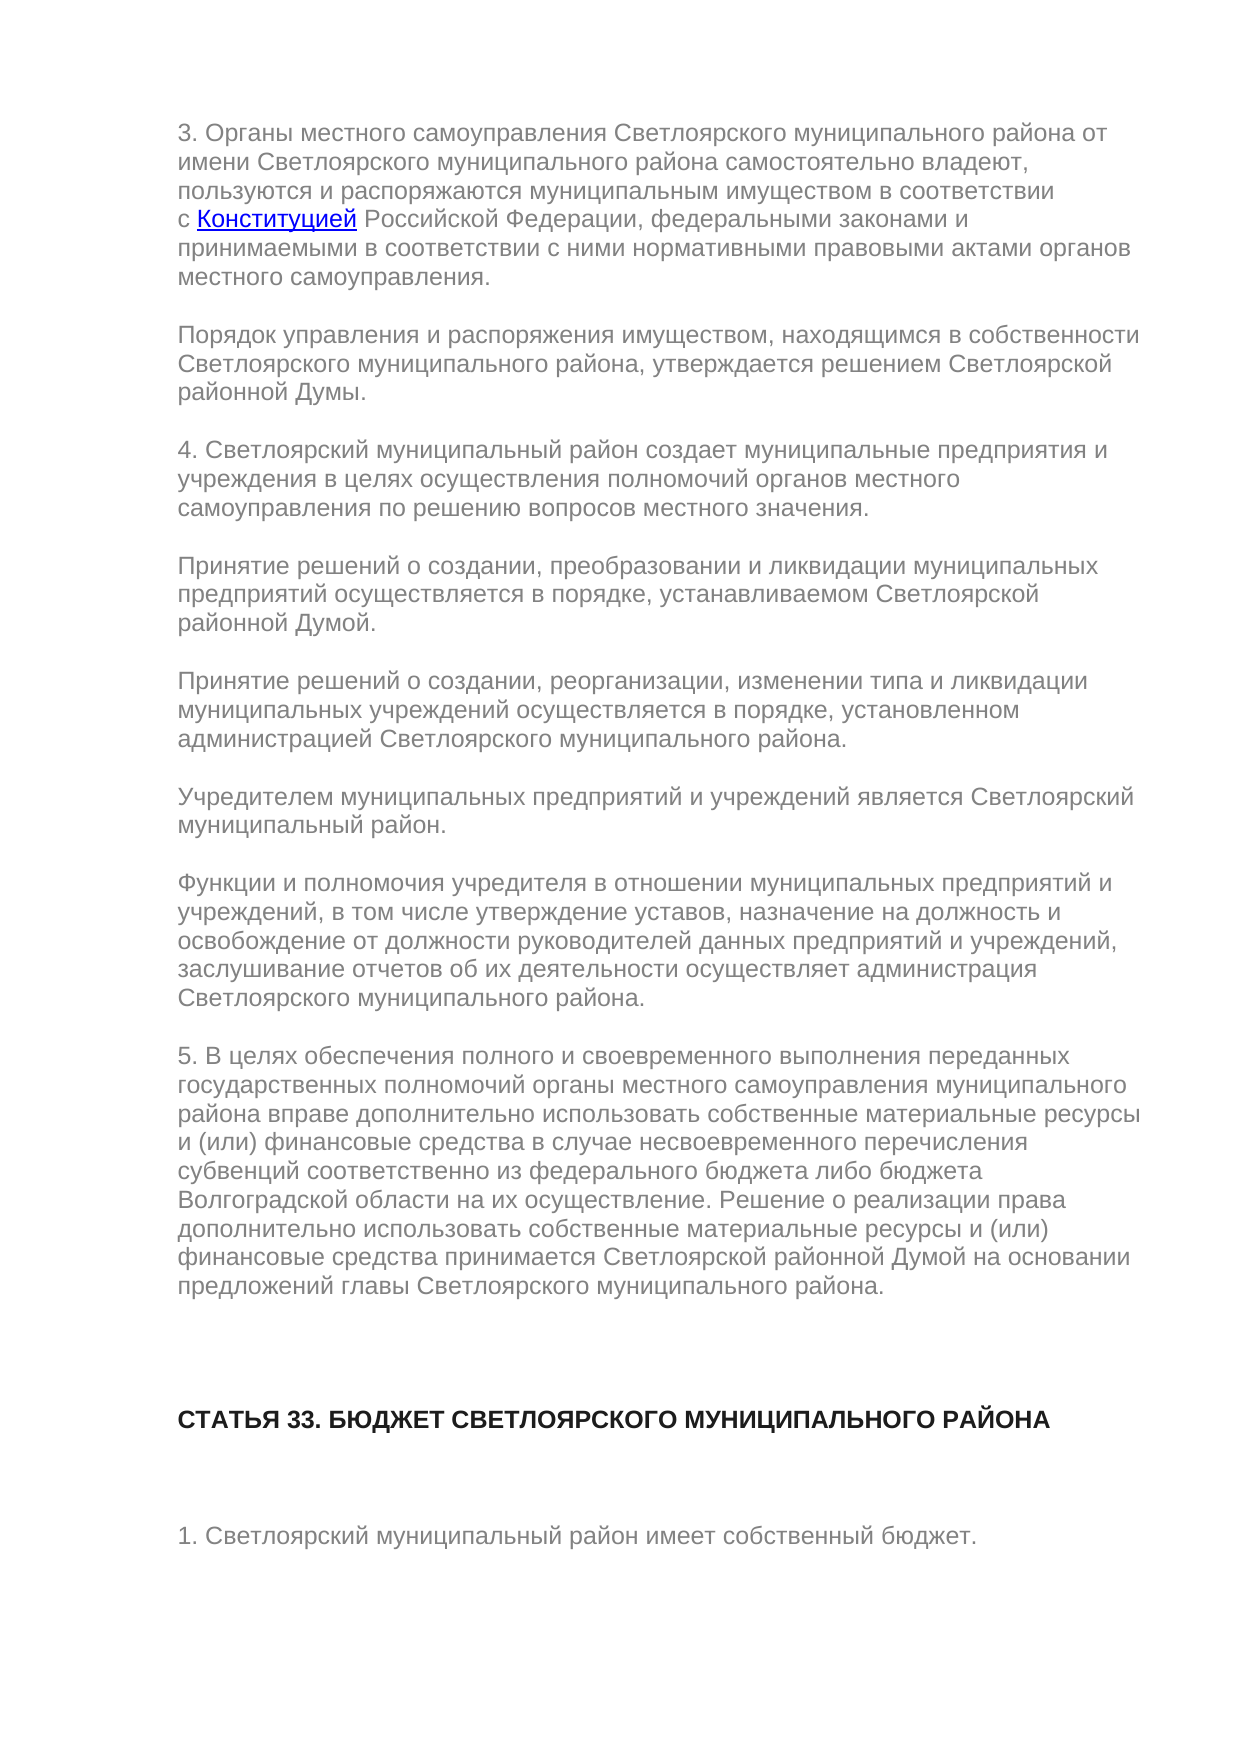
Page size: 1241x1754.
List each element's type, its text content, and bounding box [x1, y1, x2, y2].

text Учредителем муниципальных предприятий и учреждений является Светлоярский муниципальный район. [177, 781, 1152, 839]
text Функции и полномочия учредителя в отношении муниципальных предприятий и учреждений, в том числе утверждение уставов, назначение на должность и освобождение от должности руководителей данных предприятий и учреждений, заслушивание отчетов об их деятельности осуществляет администрация Светлоярского муниципального района. [177, 868, 1152, 1012]
text Принятие решений о создании, реорганизации, изменении типа и ликвидации муниципальных учреждений осуществляется в порядке, установленном администрацией Светлоярского муниципального района. [177, 666, 1152, 752]
text 4. Светлоярский муниципальный район создает муниципальные предприятия и учреждения в целях осуществления полномочий органов местного самоуправления по решению вопросов местного значения. [177, 435, 1152, 521]
text 3. Органы местного самоуправления Светлоярского муниципального района от имени Светлоярского муниципального района самостоятельно владеют, пользуются и распоряжаются муниципальным имуществом в соответствии с Конституцией Российской Федерации, федеральными законами и принимаемыми в соответствии с ними нормативными правовыми актами органов местного самоуправления. [177, 118, 1152, 291]
text Принятие решений о создании, преобразовании и ликвидации муниципальных предприятий осуществляется в порядке, устанавливаемом Светлоярской районной Думой. [177, 551, 1152, 637]
text СТАТЬЯ 33. БЮДЖЕТ СВЕТЛОЯРСКОГО МУНИЦИПАЛЬНОГО РАЙОНА [177, 1387, 1152, 1434]
text 5. В целях обеспечения полного и своевременного выполнения переданных государственных полномочий органы местного самоуправления муниципального района вправе дополнительно использовать собственные материальные ресурсы и (или) финансовые средства в случае несвоевременного перечисления субвенций соответственно из федерального бюджета либо бюджета Волгоградской области на их осуществление. Решение о реализации права дополнительно использовать собственные материальные ресурсы и (или) финансовые средства принимается Светлоярской районной Думой на основании предложений главы Светлоярского муниципального района. [177, 1041, 1152, 1300]
text 1. Светлоярский муниципальный район имеет собственный бюджет. [177, 1521, 1152, 1549]
text Порядок управления и распоряжения имуществом, находящимся в собственности Светлоярского муниципального района, утверждается решением Светлоярской районной Думы. [177, 320, 1152, 406]
